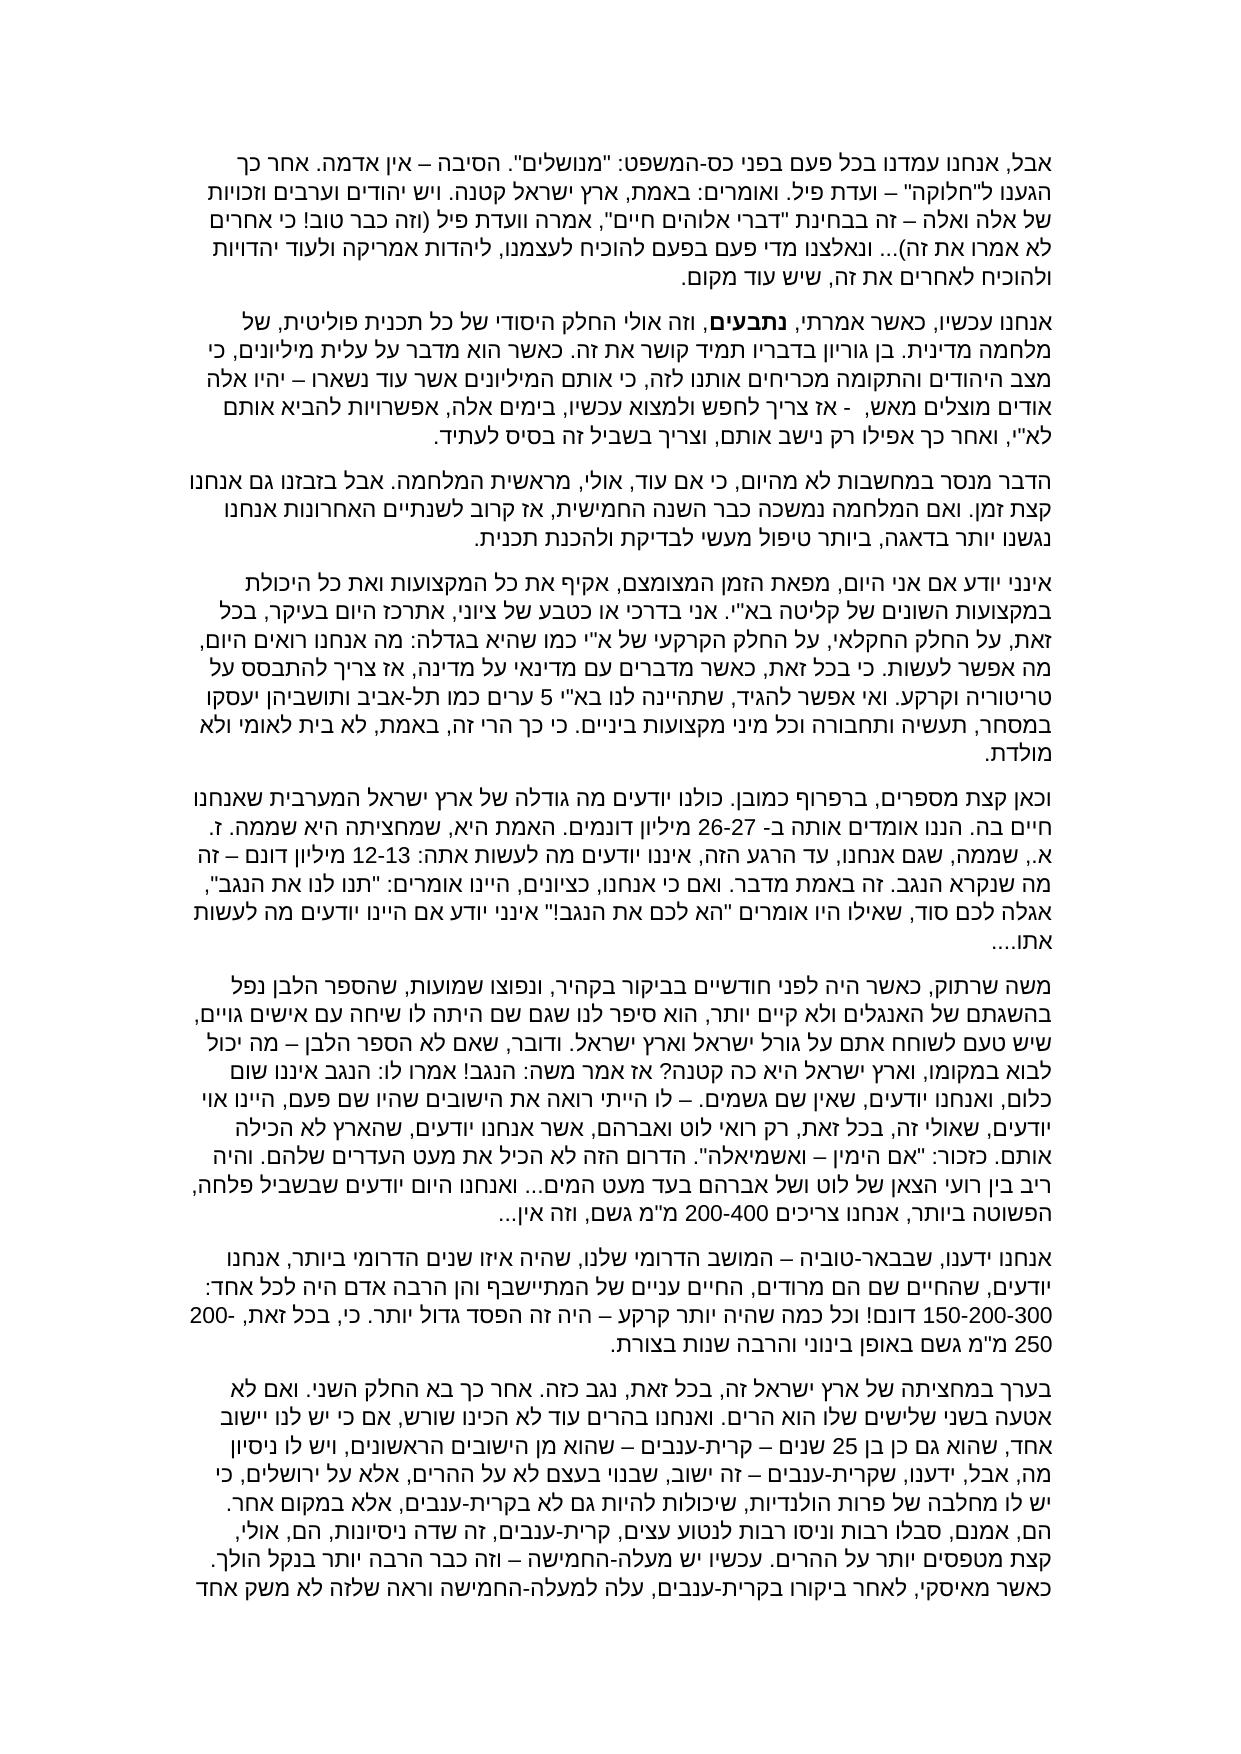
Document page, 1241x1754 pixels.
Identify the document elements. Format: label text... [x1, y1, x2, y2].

text הדבר מנסר במחשבות לא מהיום, כי אם עוד, אולי, מראשית המלחמה. אבל בזבזנו גם אנחנו קצת זמן. ואם המלחמה נמשכה כבר השנה החמישית, אז קרוב לשנתיים האחרונות אנחנו נגשנו יותר בדאגה, ביותר טיפול מעשי לבדיקת ולהכנת תכנית. [187, 468, 1053, 551]
text אנחנו ידענו, שבבאר-טוביה – המושב הדרומי שלנו, שהיה איזו שנים הדרומי ביותר, אנחנו יודעים, שהחיים שם הם מרודים, החיים עניים של המתיישבף והן הרבה אדם היה לכל אחד: 150-200-300 דונם! וכל כמה שהיה יותר קרקע – היה זה הפסד גדול יותר. כי, בכל זאת, 200-250 מ"מ גשם באופן בינוני והרבה שנות בצורת. [187, 1245, 1053, 1357]
text משה שרתוק, כאשר היה לפני חודשיים בביקור בקהיר, ונפוצו שמועות, שהספר הלבן נפל בהשגתם של האנגלים ולא קיים יותר, הוא סיפר לנו שגם שם היתה לו שיחה עם אישים גויים, שיש טעם לשוחח אתם על גורל ישראל וארץ ישראל. ודובר, שאם לא הספר הלבן – מה יכול לבוא במקומו, וארץ ישראל היא כה קטנה? אז אמר משה: הנגב! אמרו לו: הנגב איננו שום כלום, ואנחנו יודעים, שאין שם גשמים. – לו הייתי רואה את הישובים שהיו שם פעם, היינו אוי יודעים, שאולי זה, בכל זאת, רק רואי לוט ואברהם, אשר אנחנו יודעים, שהארץ לא הכילה אותם. כזכור: "אם הימין – ואשמיאלה". הדרום הזה לא הכיל את מעט העדרים שלהם. והיה ריב בין רועי הצאן של לוט ושל אברהם בעד מעט המים... ואנחנו היום יודעים שבשביל פלחה, הפשוטה ביותר, אנחנו צריכים 200-400 מ"מ גשם, וזה אין... [187, 973, 1053, 1227]
text אבל, אנחנו עמדנו בכל פעם בפני כס-המשפט: "מנושלים". הסיבה – אין אדמה. אחר כך הגענו ל"חלוקה" – ועדת פיל. ואומרים: באמת, ארץ ישראל קטנה. ויש יהודים וערבים וזכויות של אלה ואלה – זה בבחינת "דברי אלוהים חיים", אמרה וועדת פיל (וזה כבר טוב! כי אחרים לא אמרו את זה)... ונאלצנו מדי פעם בפעם להוכיח לעצמנו, ליהדות אמריקה ולעוד יהדויות ולהוכיח לאחרים את זה, שיש עוד מקום. [187, 150, 1053, 290]
text אינני יודע אם אני היום, מפאת הזמן המצומצם, אקיף את כל המקצועות ואת כל היכולת במקצועות השונים של קליטה בא"י. אני בדרכי או כטבע של ציוני, אתרכז היום בעיקר, בכל זאת, על החלק החקלאי, על החלק הקרקעי של א"י כמו שהיא בגדלה: מה אנחנו רואים היום, מה אפשר לעשות. כי בכל זאת, כאשר מדברים עם מדינאי על מדינה, אז צריך להתבסס על טריטוריה וקרקע. ואי אפשר להגיד, שתהיינה לנו בא"י 5 ערים כמו תל-אביב ותושביהן יעסקו במסחר, תעשיה ותחבורה וכל מיני מקצועות ביניים. כי כך הרי זה, באמת, לא בית לאומי ולא מולדת. [187, 570, 1053, 767]
text וכאן קצת מספרים, ברפרוף כמובן. כולנו יודעים מה גודלה של ארץ ישראל המערבית שאנחנו חיים בה. הננו אומדים אותה ב- 26-27 מיליון דונמים. האמת היא, שמחציתה היא שממה. ז. א., שממה, שגם אנחנו, עד הרגע הזה, איננו יודעים מה לעשות אתה: 12-13 מיליון דונם – זה מה שנקרא הנגב. זה באמת מדבר. ואם כי אנחנו, כציונים, היינו אומרים: "תנו לנו את הנגב", אגלה לכם סוד, שאילו היו אומרים "הא לכם את הנגב!" אינני יודע אם היינו יודעים מה לעשות אתו.... [187, 785, 1053, 954]
text אנחנו עכשיו, כאשר אמרתי, נתבעים, וזה אולי החלק היסודי של כל תכנית פוליטית, של מלחמה מדינית. בן גוריון בדבריו תמיד קושר את זה. כאשר הוא מדבר על עלית מיליונים, כי מצב היהודים והתקומה מכריחים אותנו לזה, כי אותם המיליונים אשר עוד נשארו – יהיו אלה אודים מוצלים מאש, - אז צריך לחפש ולמצוא עכשיו, בימים אלה, אפשרויות להביא אותם לא"י, ואחר כך אפילו רק נישב אותם, וצריך בשביל זה בסיס לעתיד. [187, 309, 1053, 449]
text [187, 1376, 1053, 1601]
